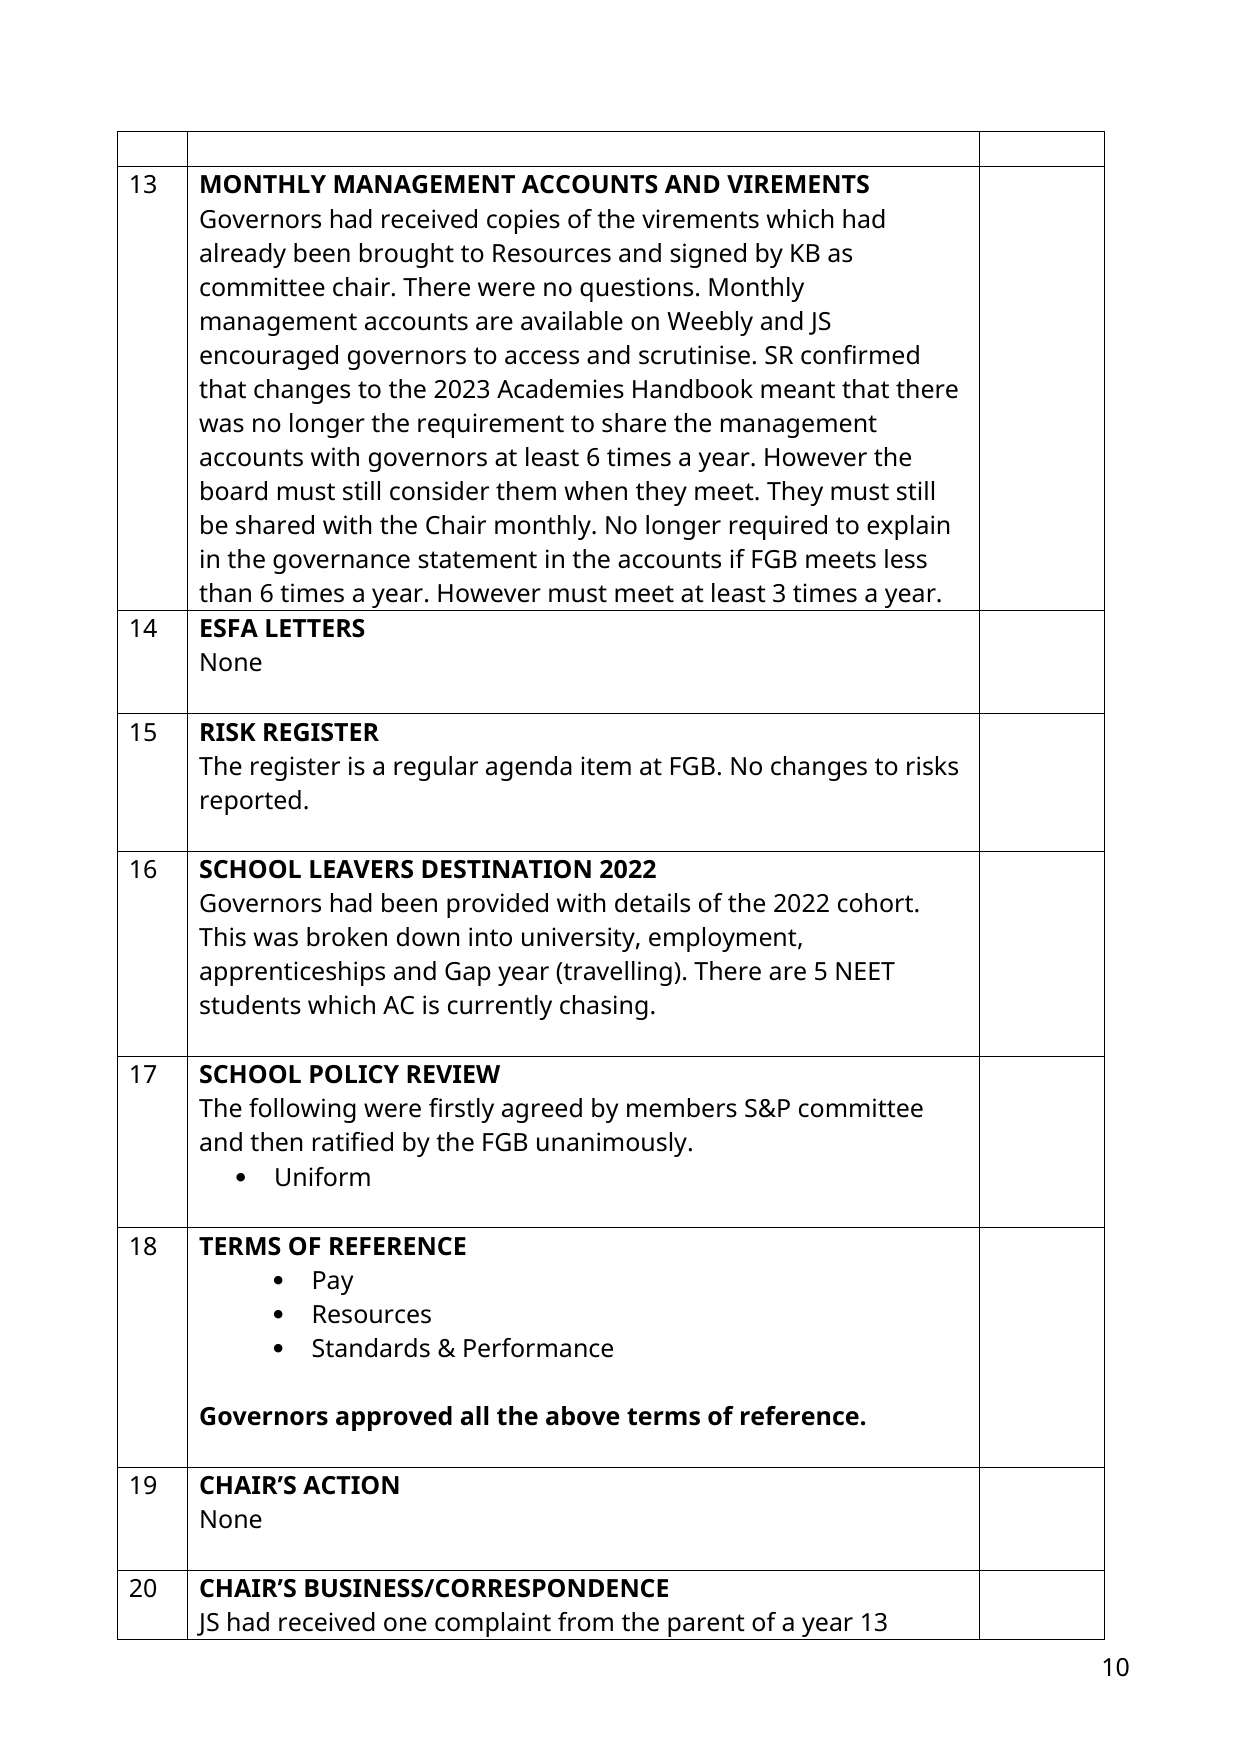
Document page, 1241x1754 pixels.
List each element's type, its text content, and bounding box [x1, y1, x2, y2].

table_cell 18 [118, 1228, 187, 1467]
table_cell 15 [118, 714, 187, 851]
table_cell CHAIR’S ACTION None [188, 1468, 979, 1570]
table_cell [980, 132, 1104, 166]
table_cell [980, 714, 1104, 851]
table_cell 17 [118, 1057, 187, 1227]
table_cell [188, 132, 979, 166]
table_cell 12 [118, 132, 187, 166]
table_cell 16 [118, 852, 187, 1056]
table_cell [980, 852, 1104, 1056]
table_cell [980, 1571, 1104, 1639]
table_cell [980, 1228, 1104, 1467]
table_cell [980, 167, 1104, 610]
table_cell TERMS OF REFERENCE Pay Resources Standards & Performance Governors approved all the above terms of reference. [188, 1228, 979, 1467]
table_cell 19 [118, 1468, 187, 1570]
table_cell 14 [118, 611, 187, 713]
table_cell [980, 611, 1104, 713]
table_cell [188, 1571, 979, 1639]
table_cell ESFA LETTERS None [188, 611, 979, 713]
table_cell [980, 1057, 1104, 1227]
table_cell 20 [118, 1571, 187, 1639]
table_cell [980, 1468, 1104, 1570]
table_cell 13 [118, 167, 187, 610]
table_cell MONTHLY MANAGEMENT ACCOUNTS AND VIREMENTS Governors had received copies of the virements which had already been brought to Resources and signed by KB as committee chair. There were no questions. Monthly management accounts are available on Weebly and JS encouraged governors to access and scrutinise. SR confirmed that changes to the 2023 Academies Handbook meant that there was no longer the requirement to share the management accounts with governors at least 6 times a year. However the board must still consider them when they meet. They must still be shared with the Chair monthly. No longer required to explain in the governance statement in the accounts if FGB meets less than 6 times a year. However must meet at least 3 times a year. [188, 167, 979, 610]
table_cell RISK REGISTER The register is a regular agenda item at FGB. No changes to risks reported. [188, 714, 979, 851]
table_cell SCHOOL POLICY REVIEW The following were firstly agreed by members S&P committee and then ratified by the FGB unanimously. Uniform [188, 1057, 979, 1227]
table_cell SCHOOL LEAVERS DESTINATION 2022 Governors had been provided with details of the 2022 cohort. This was broken down into university, employment, apprenticeships and Gap year (travelling). There are 5 NEET students which AC is currently chasing. [188, 852, 979, 1056]
